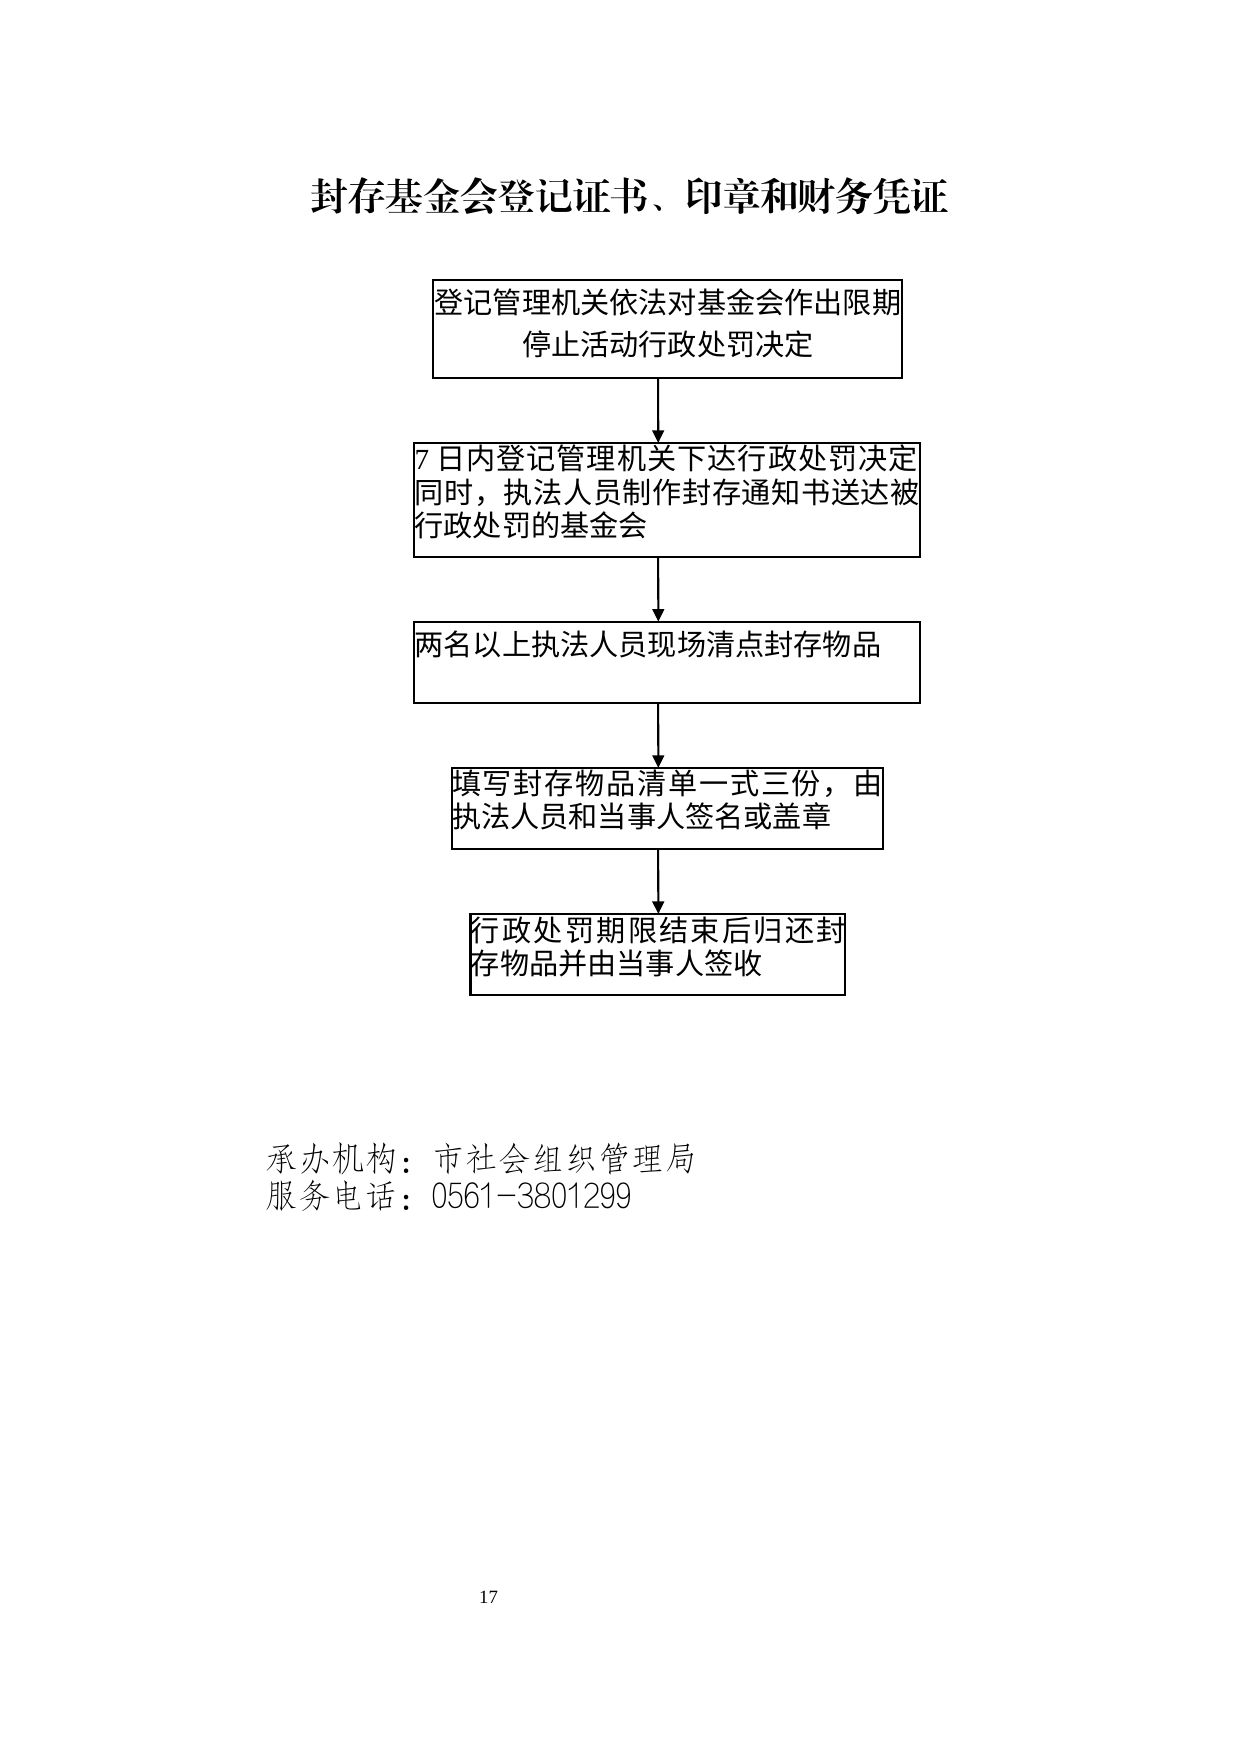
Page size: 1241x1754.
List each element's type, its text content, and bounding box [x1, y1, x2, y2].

list 封存基金会登记证书、印章和财务凭证 [165, 166, 1092, 232]
